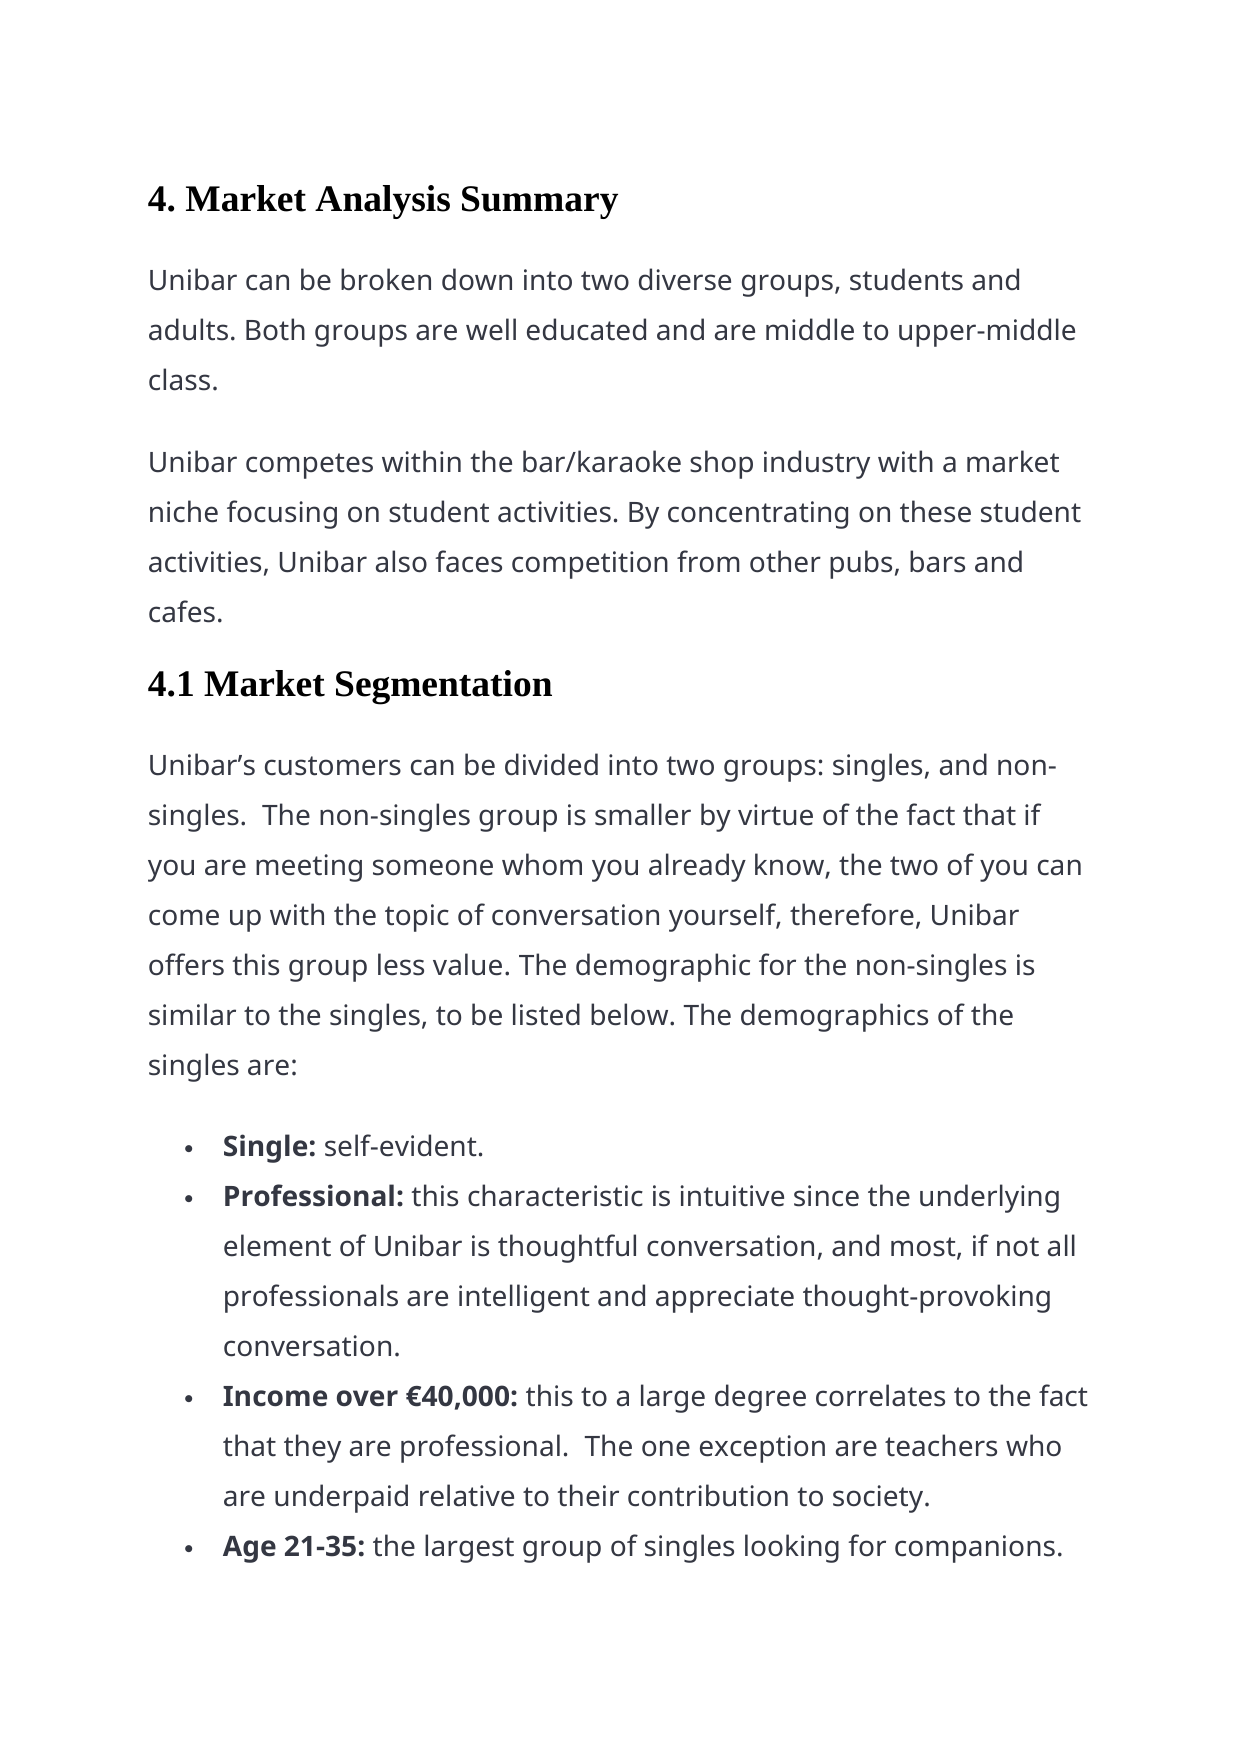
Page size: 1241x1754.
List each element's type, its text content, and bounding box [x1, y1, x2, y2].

subtitle 4. Market Analysis Summary [148, 177, 1093, 220]
list Professional: this characteristic is intuitive since the underlying element of Unibar is thoughtful conversation, and most, if not all professionals are intelligent and appreciate thought-provoking conversation. [185, 1165, 1093, 1365]
list Single: self-evident. [185, 1115, 1093, 1165]
list Income over €40,000: this to a large degree correlates to the fact that they are professional. The one exception are teachers who are underpaid relative to their contribution to society. [185, 1365, 1093, 1515]
text Unibar’s customers can be divided into two groups: singles, and non-singles. The non-singles group is smaller by virtue of the fact that if you are meeting someone whom you already know, the two of you can come up with the topic of conversation yourself, therefore, Unibar offers this group less value. The demographic for the non-singles is similar to the singles, to be listed below. The demographics of the singles are: [148, 734, 1093, 1084]
list Age 21-35: the largest group of singles looking for companions. [185, 1515, 1093, 1565]
subtitle 4.1 Market Segmentation [148, 662, 1093, 705]
text Unibar competes within the bar/karaoke shop industry with a market niche focusing on student activities. By concentrating on these student activities, Unibar also faces competition from other pubs, bars and cafes. [148, 430, 1093, 630]
text Unibar can be broken down into two diverse groups, students and adults. Both groups are well educated and are middle to upper-middle class. [148, 249, 1093, 399]
